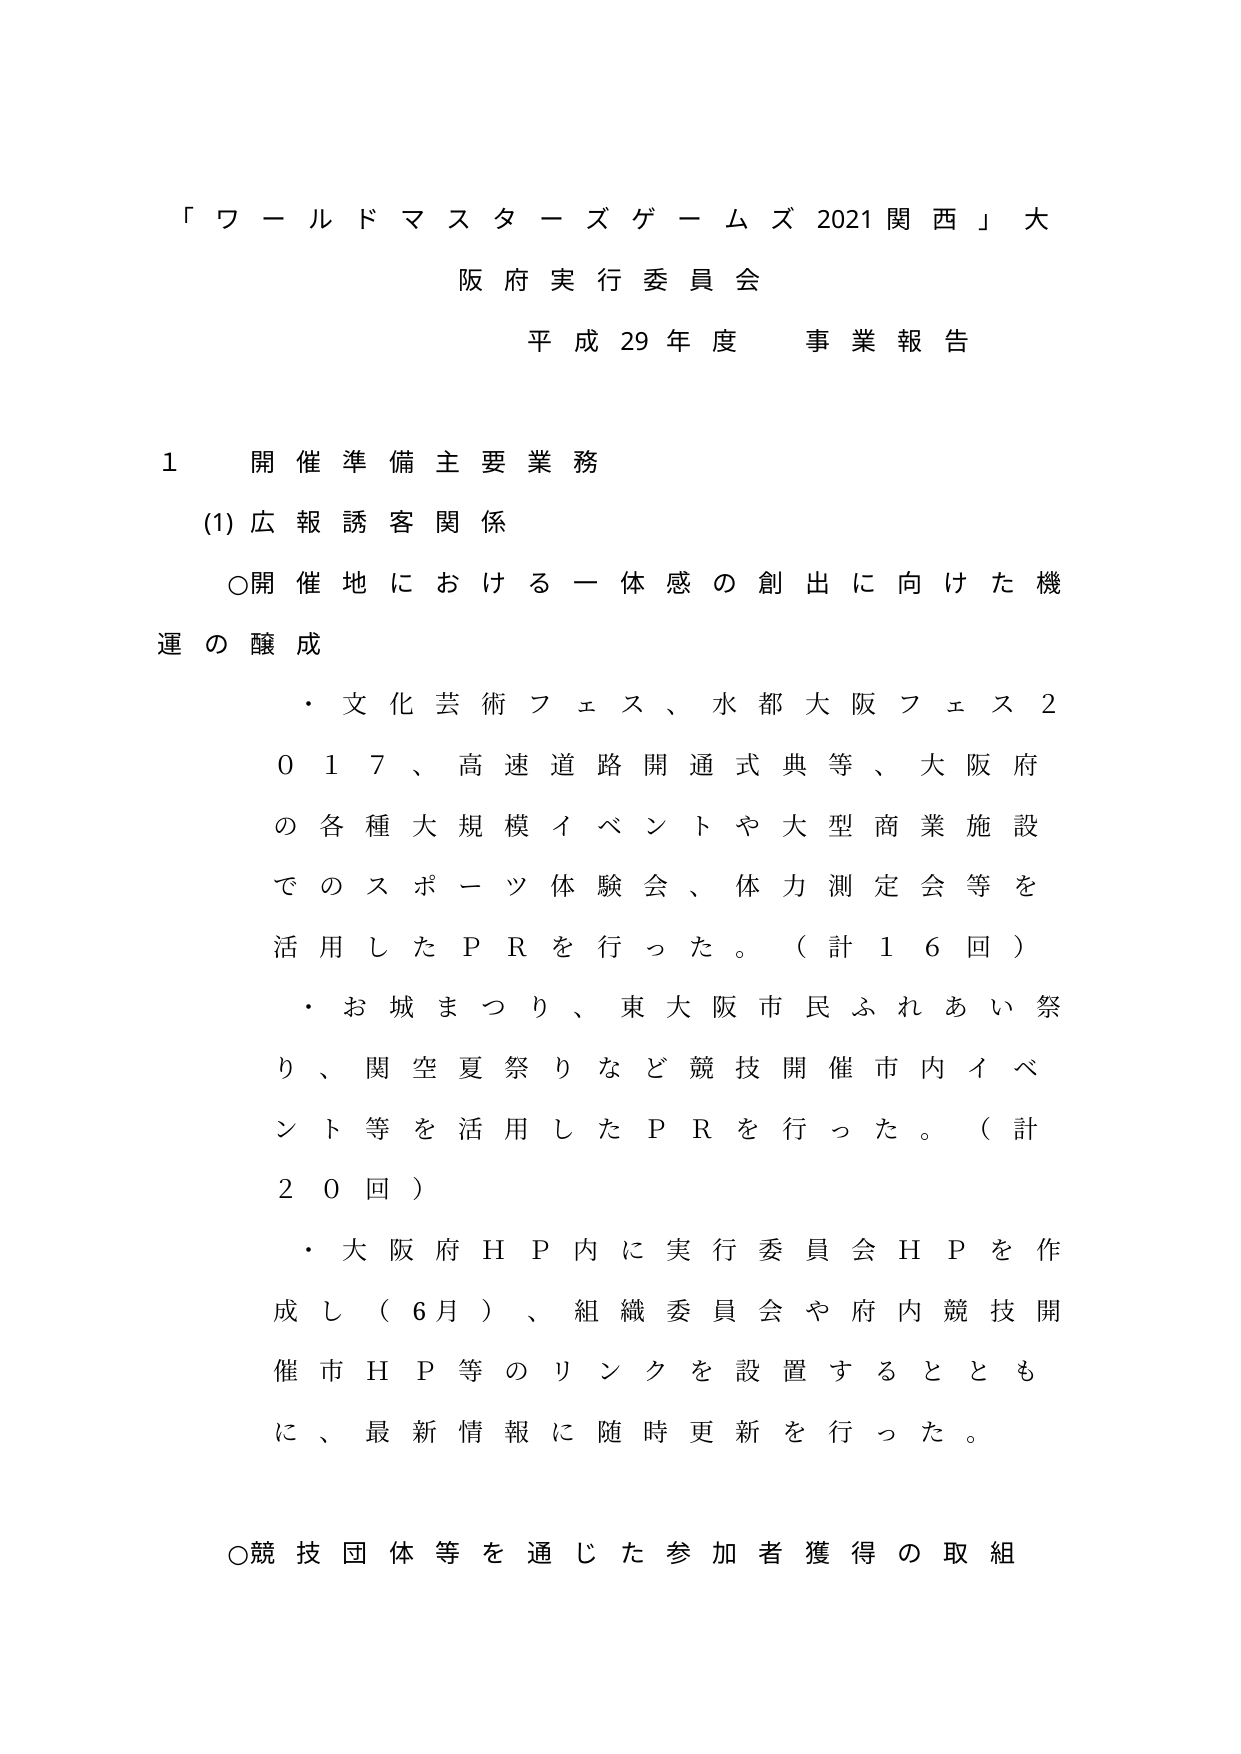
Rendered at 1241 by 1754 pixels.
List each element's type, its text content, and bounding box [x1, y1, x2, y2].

text ・文化芸術フェス、水都大阪フェス２０１７、高速道路開通式典等、大阪府の各種大規模イベントや大型商業施設でのスポーツ体験会、体力測定会等を活用したＰＲを行った。（計１６回） [158, 673, 1083, 976]
text ○開催地における一体感の創出に向けた機運の醸成 [158, 551, 1083, 673]
text １ 開催準備主要業務 [158, 430, 1083, 491]
text (1)広報誘客関係 [158, 491, 1083, 551]
text ・お城まつり、東大阪市民ふれあい祭り、関空夏祭りなど競技開催市内イベント等を活用したＰＲを行った。（計２０回） [158, 976, 1083, 1218]
text 平成29年度 事業報告 [158, 309, 1083, 369]
text 「ワールドマスターズゲームズ2021関西」大阪府実行委員会 [158, 188, 1083, 309]
text ○競技団体等を通じた参加者獲得の取組 [158, 1521, 1083, 1582]
text ・大阪府ＨＰ内に実行委員会ＨＰを作成し（6月）、組織委員会や府内競技開催市ＨＰ等のリンクを設置するとともに、最新情報に随時更新を行った。 [158, 1218, 1083, 1461]
